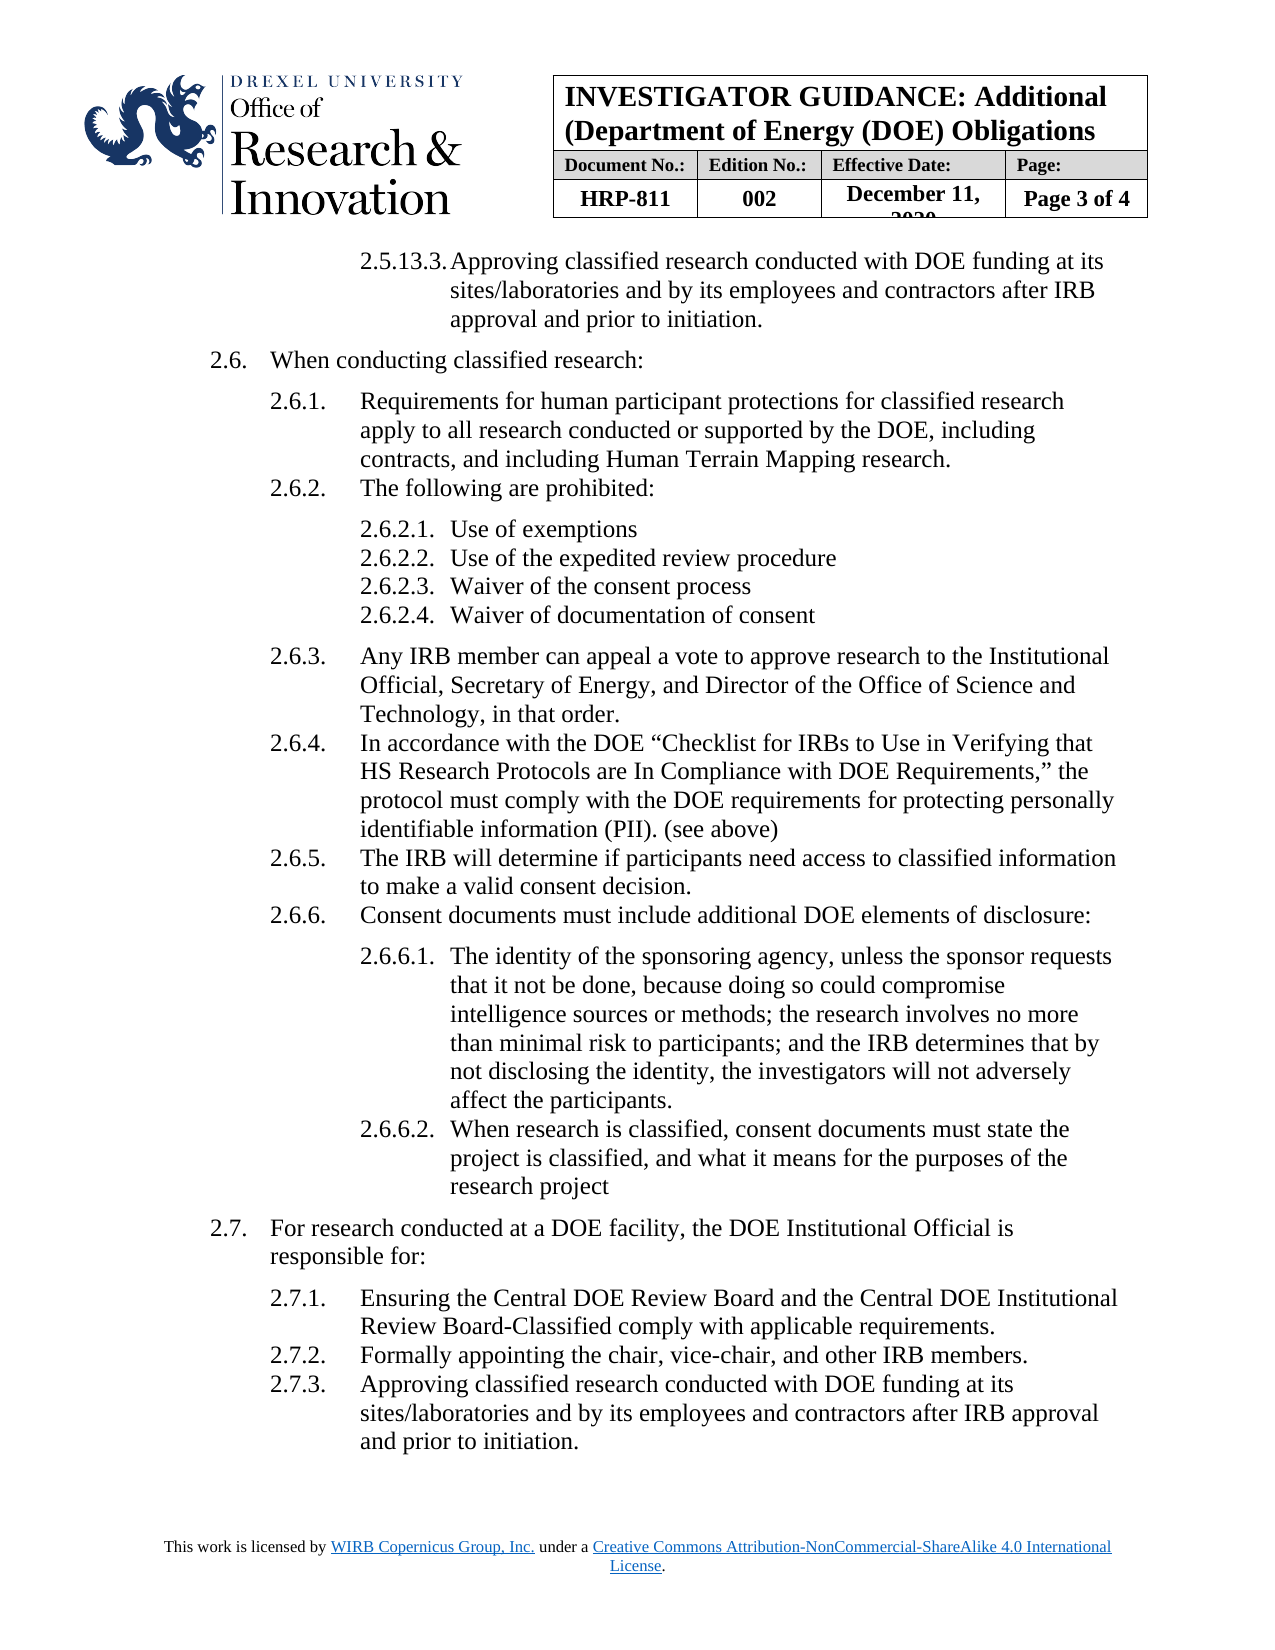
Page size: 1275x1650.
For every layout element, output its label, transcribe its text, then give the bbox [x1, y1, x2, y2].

text Consent documents must include additional DOE elements of disclosure: [270, 900, 1125, 929]
picture [84, 75, 463, 215]
text When conducting classified research: [210, 345, 1125, 374]
text For research conducted at a DOE facility, the DOE Institutional Official is responsible for: [210, 1213, 1125, 1270]
text Formally appointing the chair, vice-chair, and other IRB members. [270, 1340, 1125, 1369]
text Approving classified research conducted with DOE funding at its sites/laboratories and by its employees and contractors after IRB approval and prior to initiation. [270, 1369, 1125, 1455]
text Requirements for human participant protections for classified research apply to all research conducted or supported by the DOE, including contracts, and including Human Terrain Mapping research. [270, 386, 1125, 473]
text When research is classified, consent documents must state the project is classified, and what it means for the purposes of the research project [360, 1114, 1125, 1200]
text Any IRB member can appeal a vote to approve research to the Institutional Official, Secretary of Energy, and Director of the Office of Science and Technology, in that order. [270, 641, 1125, 728]
text Ensuring the Central DOE Review Board and the Central DOE Institutional Review Board-Classified comply with applicable requirements. [270, 1283, 1125, 1340]
text In accordance with the DOE “Checklist for IRBs to Use in Verifying that HS Research Protocols are In Compliance with DOE Requirements,” the protocol must comply with the DOE requirements for protecting personally identifiable information (PII). (see above) [270, 728, 1125, 843]
text The following are prohibited: [270, 473, 1125, 501]
text The identity of the sponsoring agency, unless the sponsor requests that it not be done, because doing so could compromise intelligence sources or methods; the research involves no more than minimal risk to participants; and the IRB determines that by not disclosing the identity, the investigators will not adversely affect the participants. [360, 941, 1125, 1114]
text Approving classified research conducted with DOE funding at its sites/laboratories and by its employees and contractors after IRB approval and prior to initiation. [360, 246, 1125, 333]
text The IRB will determine if participants need access to classified information to make a valid consent decision. [270, 843, 1125, 900]
text Use of exemptions [360, 514, 1125, 543]
text Waiver of documentation of consent [360, 600, 1125, 629]
text Use of the expedited review procedure [360, 543, 1125, 571]
text Waiver of the consent process [360, 571, 1125, 600]
